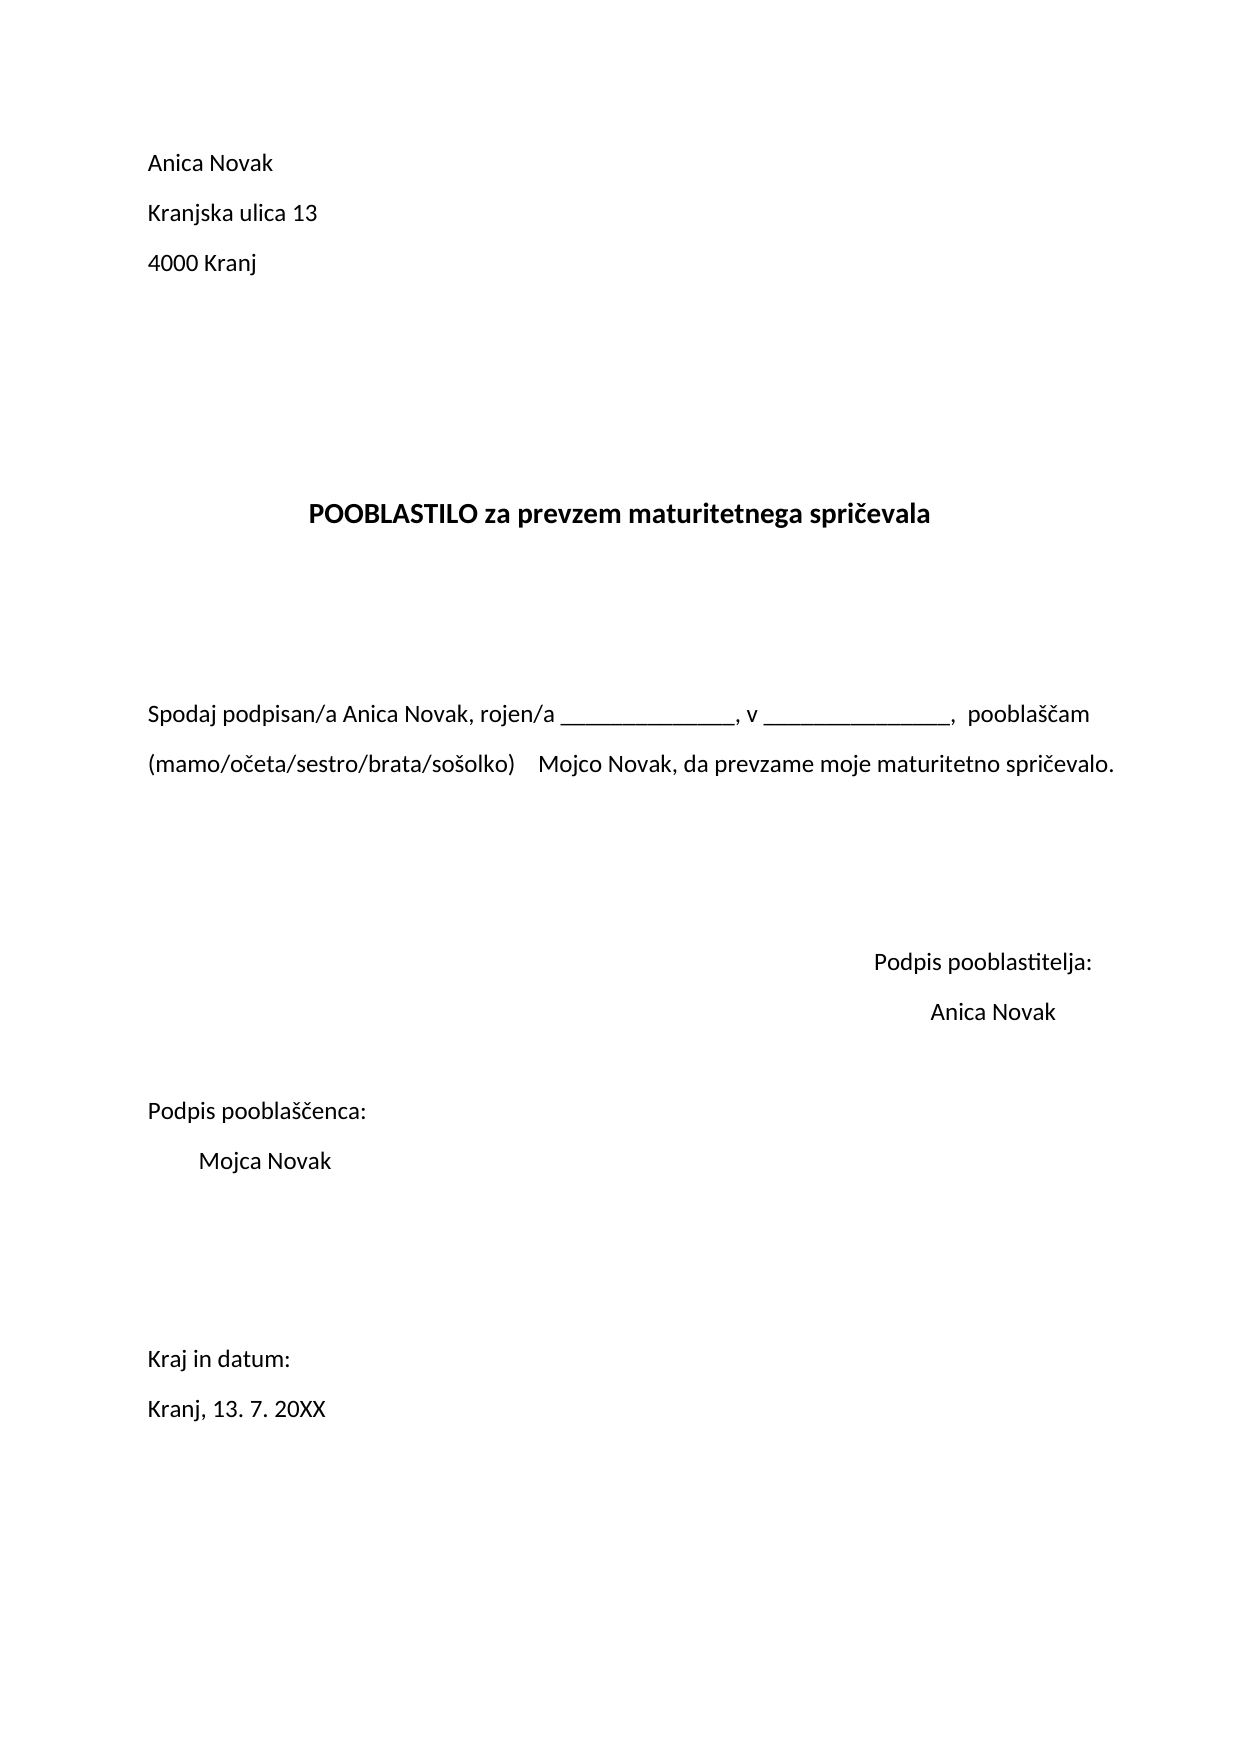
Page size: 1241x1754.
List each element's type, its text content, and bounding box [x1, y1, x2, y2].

text (mamo/očeta/sestro/brata/sošolko) Mojco Novak, da prevzame moje maturitetno spričevalo. [148, 748, 1122, 779]
text Kranj, 13. 7. 20XX [148, 1393, 1093, 1423]
text Podpis pooblastitelja: [148, 946, 1093, 977]
text 4000 Kranj [148, 247, 1093, 277]
text Anica Novak [811, 996, 1093, 1027]
text Kraj in datum: [148, 1343, 1093, 1374]
text Podpis pooblaščenca: [148, 1095, 1093, 1126]
text Anica Novak [148, 148, 1093, 178]
text Kranjska ulica 13 [148, 197, 1093, 228]
text Spodaj podpisan/a Anica Novak, rojen/a ______________, v _______________, pooblaščam [148, 698, 1093, 729]
text Mojca Novak [148, 1145, 1093, 1175]
text POOBLASTILO za prevzem maturitetnega spričevala [148, 495, 1093, 530]
